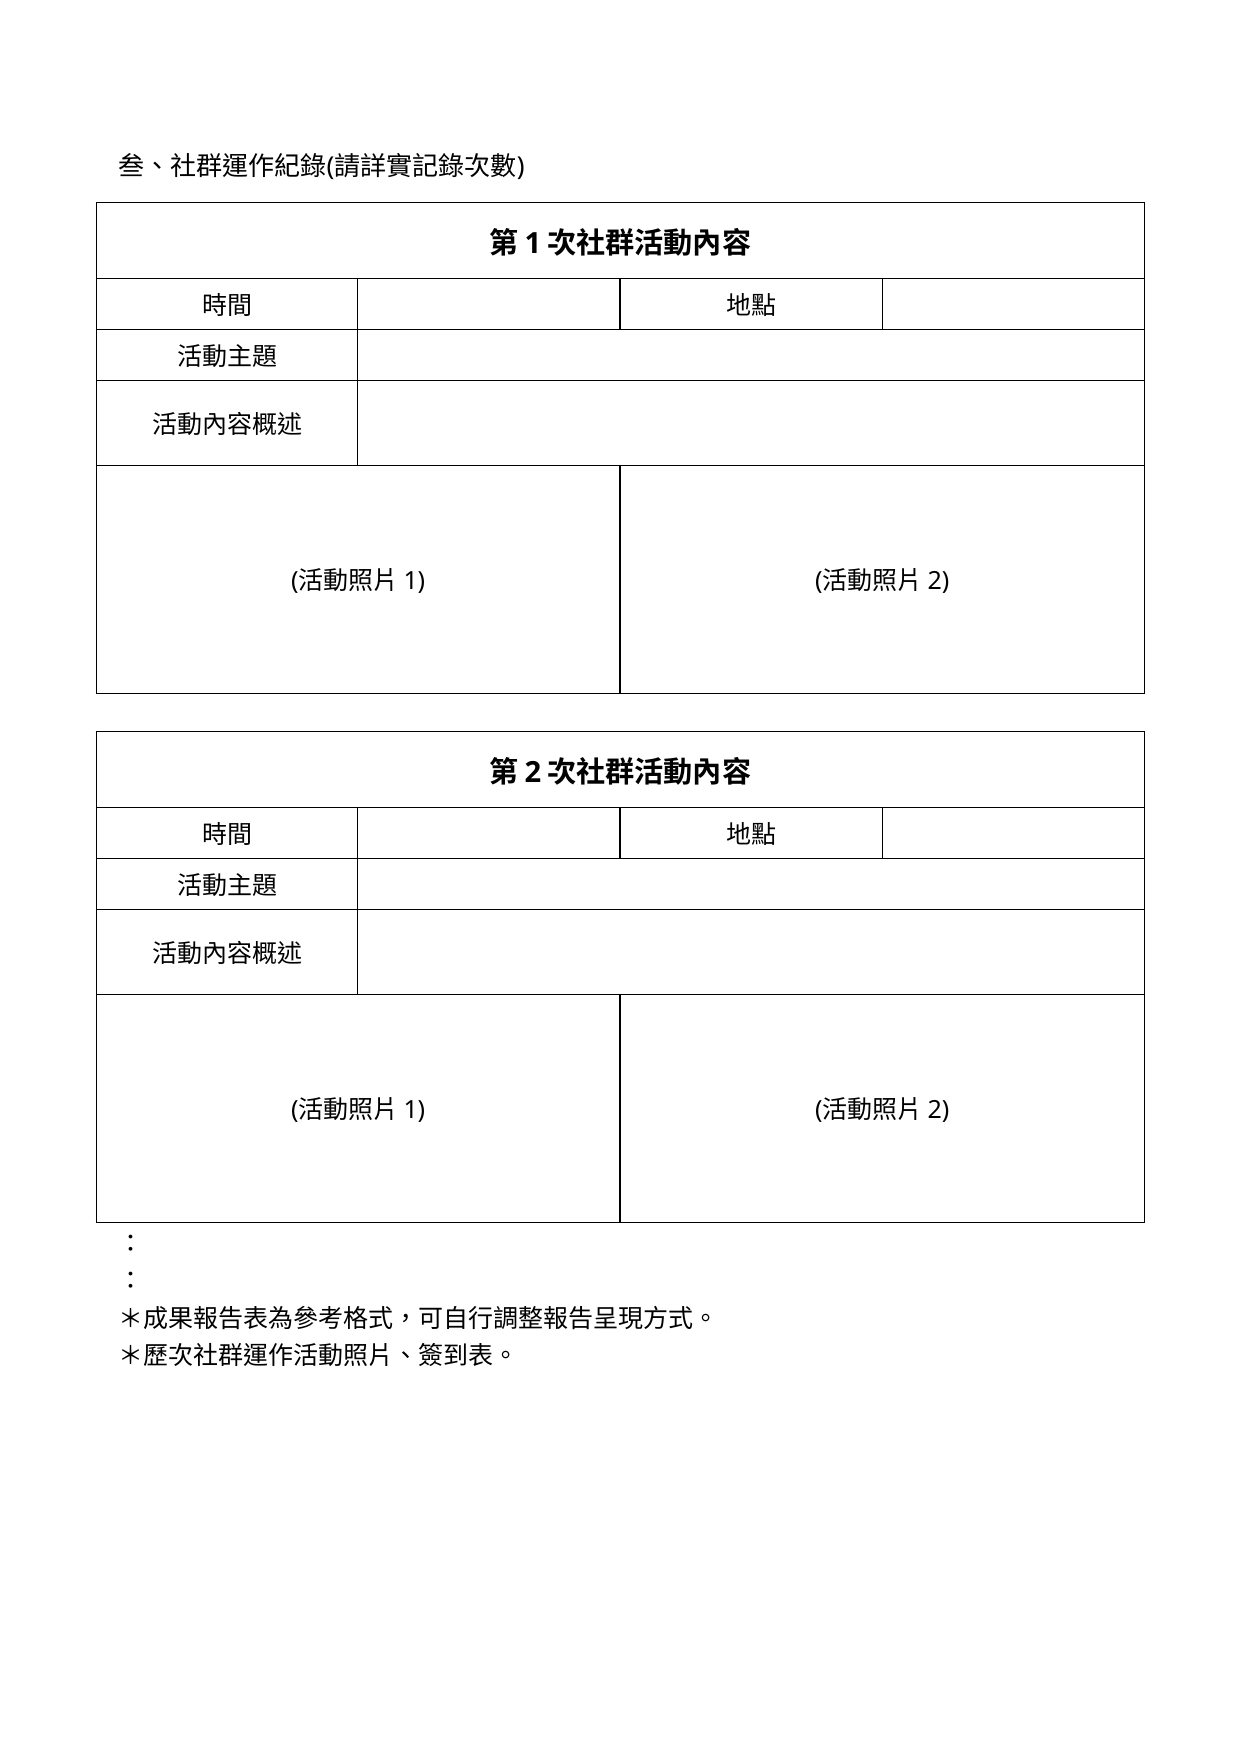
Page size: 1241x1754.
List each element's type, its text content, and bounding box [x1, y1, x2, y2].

table_header 第1次社群活動內容 [97, 203, 1144, 278]
table_cell [358, 330, 1144, 380]
table_cell [358, 859, 1144, 909]
table_header 第2次社群活動內容 [97, 732, 1144, 807]
text ＊歷次社群運作活動照片、簽到表。 [118, 1335, 1122, 1373]
table_cell [883, 279, 1144, 328]
table_cell [883, 808, 1144, 858]
table_cell 時間 [97, 279, 357, 328]
text 叁、社群運作紀錄(請詳實記錄次數) [118, 127, 1122, 202]
text ＊成果報告表為參考格式，可自行調整報告呈現方式。 [118, 1298, 1122, 1335]
table_cell (活動照片2) [621, 995, 1144, 1222]
table_cell [358, 381, 1144, 464]
table_cell (活動照片1) [97, 995, 619, 1222]
table_cell 時間 [97, 808, 357, 858]
table_cell 活動內容概述 [97, 381, 357, 464]
table_cell 活動主題 [97, 330, 357, 380]
table_cell [358, 910, 1144, 993]
table_cell 地點 [621, 279, 882, 328]
table_cell 活動主題 [97, 859, 357, 909]
table_cell (活動照片1) [97, 466, 619, 692]
table_cell [358, 808, 619, 858]
table_cell [358, 279, 619, 328]
table_cell 地點 [621, 808, 882, 858]
text ： [118, 1260, 1122, 1298]
table_cell (活動照片2) [621, 466, 1144, 692]
table_cell 活動內容概述 [97, 910, 357, 993]
text ： [118, 1223, 1122, 1260]
